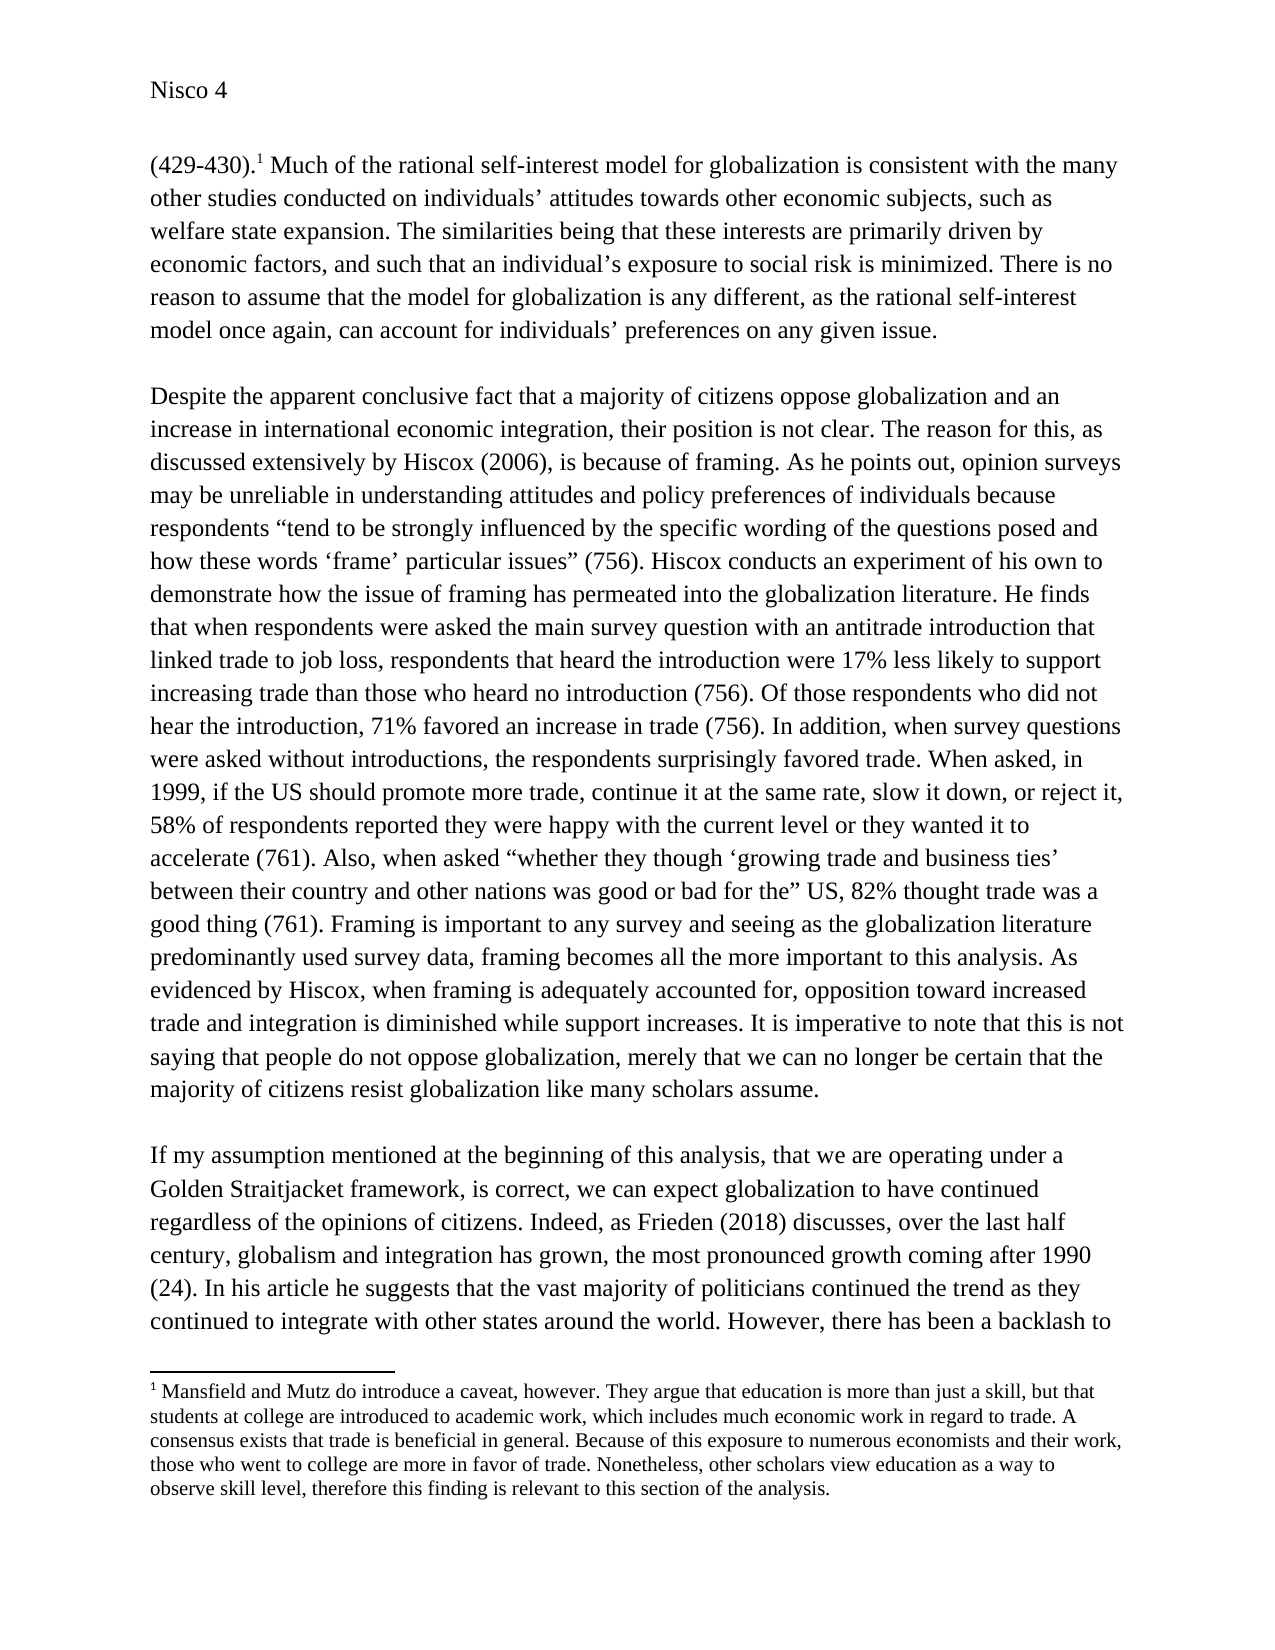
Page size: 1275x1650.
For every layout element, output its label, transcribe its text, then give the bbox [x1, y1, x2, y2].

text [150, 1141, 1125, 1334]
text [150, 150, 1125, 344]
text Despite the apparent conclusive fact that a majority of citizens oppose globalization and an increase in international economic integration, their position is not clear. The reason for this, as discussed extensively by Hiscox (2006), is because of framing. As he points out, opinion surveys may be unreliable in understanding attitudes and policy preferences of individuals because respondents “tend to be strongly influenced by the specific wording of the questions posed and how these words ‘frame’ particular issues” (756). Hiscox conducts an experiment of his own to demonstrate how the issue of framing has permeated into the globalization literature. He finds that when respondents were asked the main survey question with an antitrade introduction that linked trade to job loss, respondents that heard the introduction were 17% less likely to support increasing trade than those who heard no introduction (756). Of those respondents who did not hear the introduction, 71% favored an increase in trade (756). In addition, when survey questions were asked without introductions, the respondents surprisingly favored trade. When asked, in 1999, if the US should promote more trade, continue it at the same rate, slow it down, or reject it, 58% of respondents reported they were happy with the current level or they wanted it to accelerate (761). Also, when asked “whether they though ‘growing trade and business ties’ between their country and other nations was good or bad for the” US, 82% thought trade was a good thing (761). Framing is important to any survey and seeing as the globalization literature predominantly used survey data, framing becomes all the more important to this analysis. As evidenced by Hiscox, when framing is adequately accounted for, opposition toward increased trade and integration is diminished while support increases. It is imperative to note that this is not saying that people do not oppose globalization, merely that we can no longer be certain that the majority of citizens resist globalization like many scholars assume. [150, 381, 1125, 1103]
